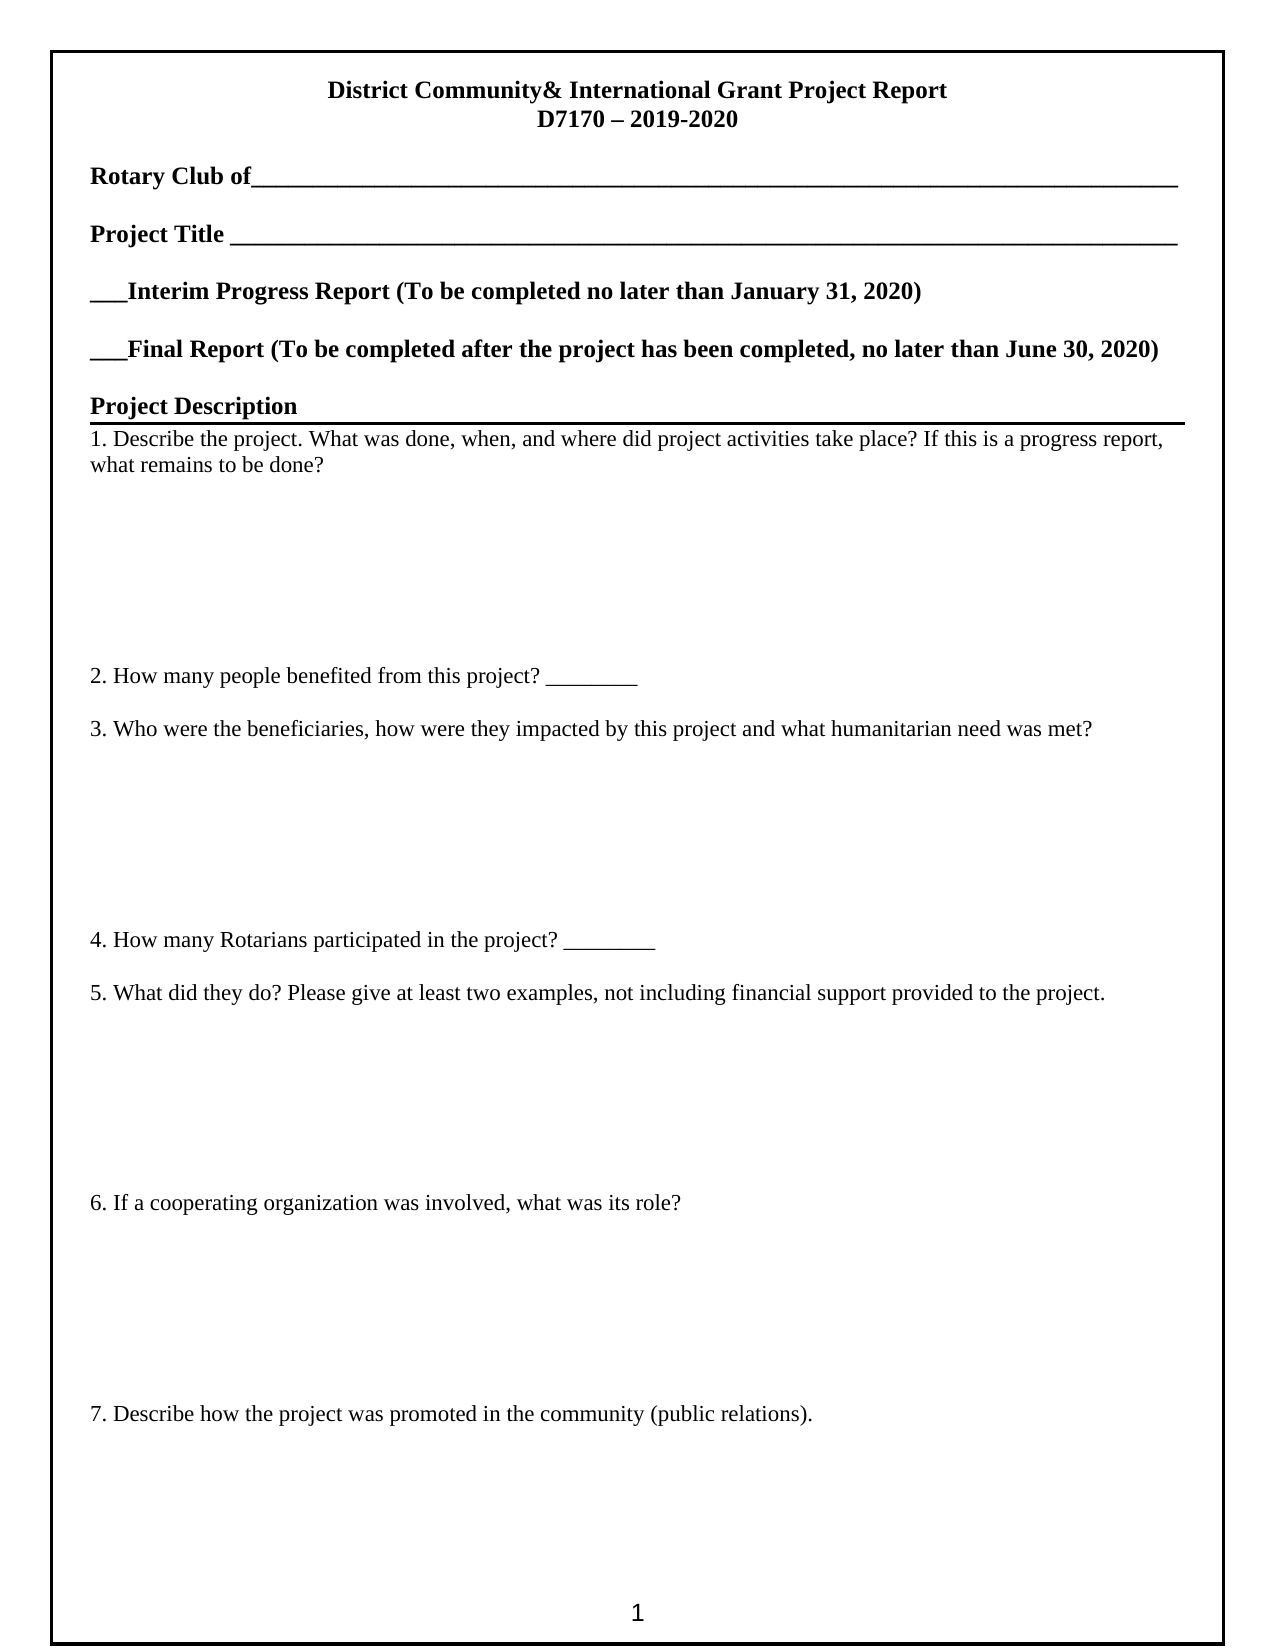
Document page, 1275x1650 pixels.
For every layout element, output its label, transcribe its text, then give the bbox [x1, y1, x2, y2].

text 2. How many people benefited from this project? ________ [90, 662, 1185, 689]
text ___Interim Progress Report (To be completed no later than January 31, 2020) [90, 276, 1185, 305]
text Project Description [90, 391, 1185, 422]
text Rotary Club of [90, 161, 1185, 190]
text Project Title [90, 219, 1185, 247]
text D7170 – 2019-2020 [90, 104, 1185, 132]
text 1. Describe the project. What was done, when, and where did project activities take place? If this is a progress report, what remains to be done? [90, 425, 1185, 478]
text 4. How many Rotarians participated in the project? ________ [90, 926, 1185, 952]
text ___Final Report (To be completed after the project has been completed, no later than June 30, 2020) [90, 334, 1185, 362]
text 3. Who were the beneficiaries, how were they impacted by this project and what humanitarian need was met? [90, 715, 1185, 741]
text 6. If a cooperating organization was involved, what was its role? [90, 1189, 1185, 1216]
text 7. Describe how the project was promoted in the community (public relations). [90, 1400, 1185, 1427]
text District Community& International Grant Project Report [90, 75, 1185, 104]
text 5. What did they do? Please give at least two examples, not including financial support provided to the project. [90, 979, 1185, 1005]
